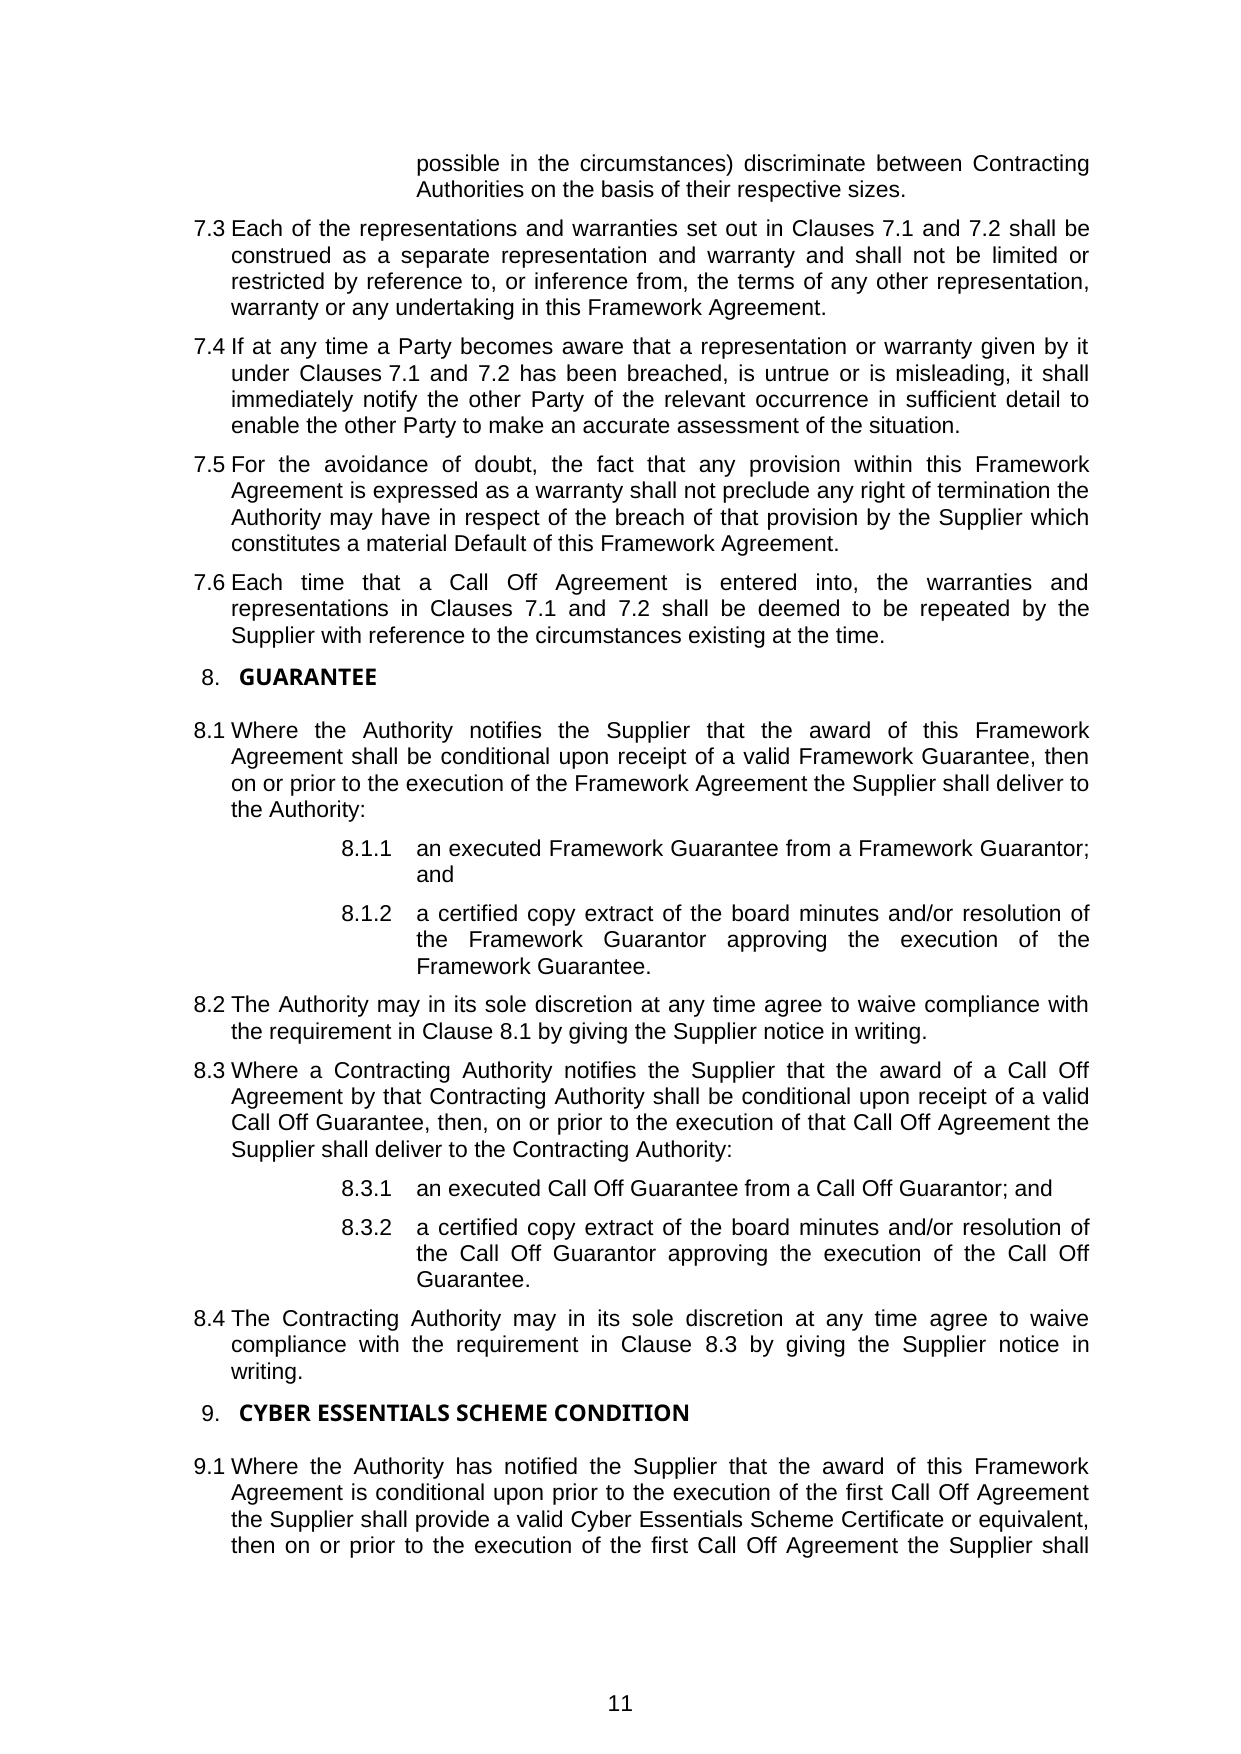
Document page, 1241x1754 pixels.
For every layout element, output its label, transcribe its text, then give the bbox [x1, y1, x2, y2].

subtitle CYBER ESSENTIALS SCHEME CONDITION [201, 1397, 1090, 1428]
text a certified copy extract of the board minutes and/or resolution of the Framework Guarantor approving the execution of the Framework Guarantee. [341, 900, 1090, 979]
text If at any time a Party becomes aware that a representation or warranty given by it under Clauses 7.1 and 7.2 has been breached, is untrue or is misleading, it shall immediately notify the other Party of the relevant occurrence in sufficient detail to enable the other Party to make an accurate assessment of the situation. [193, 333, 1090, 438]
text a certified copy extract of the board minutes and/or resolution of the Call Off Guarantor approving the execution of the Call Off Guarantee. [341, 1213, 1090, 1292]
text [341, 150, 1090, 203]
text Each time that a Call Off Agreement is entered into, the warranties and representations in Clauses 7.1 and 7.2 shall be deemed to be repeated by the Supplier with reference to the circumstances existing at the time. [193, 569, 1090, 648]
subtitle GUARANTEE [201, 661, 1090, 692]
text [193, 1453, 1090, 1558]
text Each of the representations and warranties set out in Clauses 7.1 and 7.2 shall be construed as a separate representation and warranty and shall not be limited or restricted by reference to, or inference from, the terms of any other representation, warranty or any undertaking in this Framework Agreement. [193, 215, 1090, 321]
text an executed Framework Guarantee from a Framework Guarantor; and [341, 835, 1090, 887]
text an executed Call Off Guarantee from a Call Off Guarantor; and [341, 1174, 1090, 1201]
text Where a Contracting Authority notifies the Supplier that the award of a Call Off Agreement by that Contracting Authority shall be conditional upon receipt of a valid Call Off Guarantee, then, on or prior to the execution of that Call Off Agreement the Supplier shall deliver to the Contracting Authority: [193, 1057, 1090, 1162]
text Where the Authority notifies the Supplier that the award of this Framework Agreement shall be conditional upon receipt of a valid Framework Guarantee, then on or prior to the execution of the Framework Agreement the Supplier shall deliver to the Authority: [193, 717, 1090, 822]
text The Contracting Authority may in its sole discretion at any time agree to waive compliance with the requirement in Clause 8.3 by giving the Supplier notice in writing. [193, 1305, 1090, 1384]
text The Authority may in its sole discretion at any time agree to waive compliance with the requirement in Clause 8.1 by giving the Supplier notice in writing. [193, 991, 1090, 1044]
text For the avoidance of doubt, the fact that any provision within this Framework Agreement is expressed as a warranty shall not preclude any right of termination the Authority may have in respect of the breach of that provision by the Supplier which constitutes a material Default of this Framework Agreement. [193, 451, 1090, 556]
